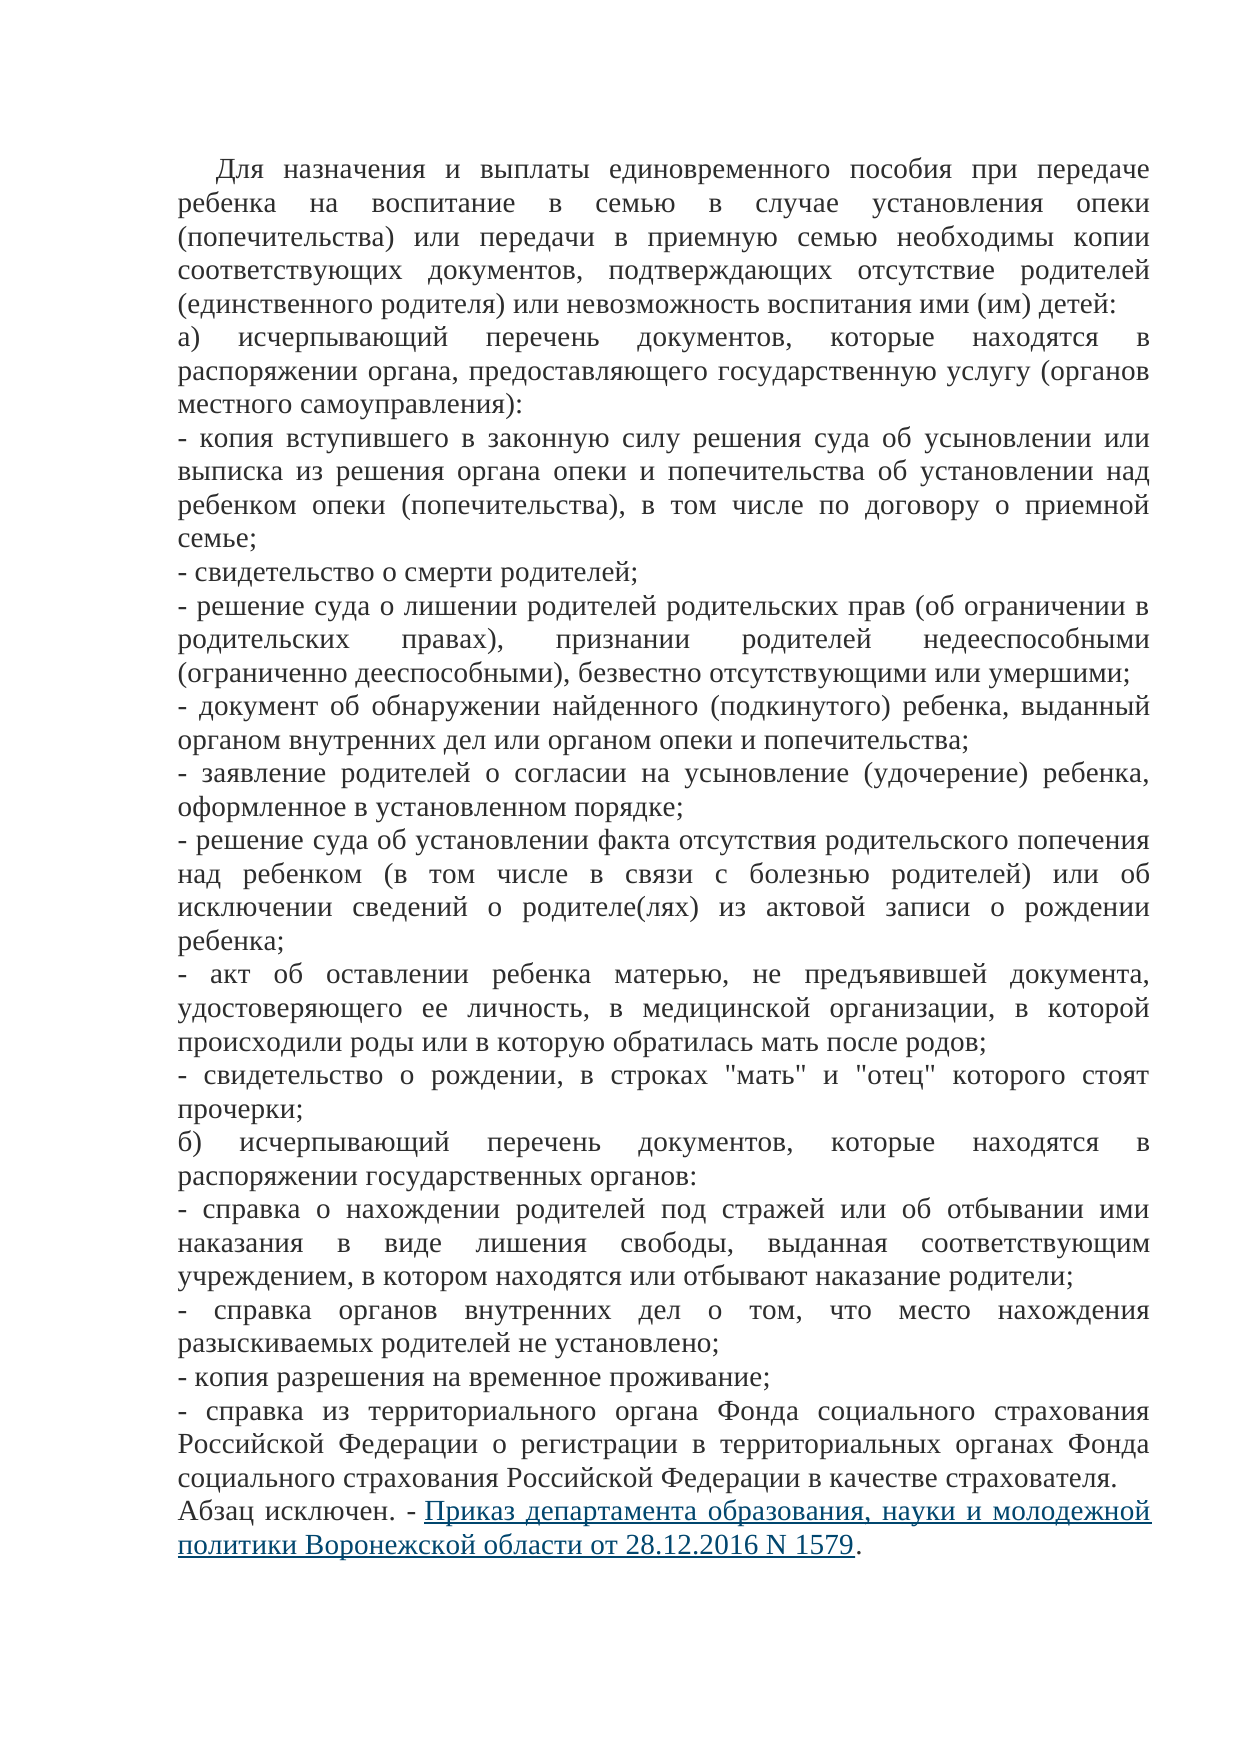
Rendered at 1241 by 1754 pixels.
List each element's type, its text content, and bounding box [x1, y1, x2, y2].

text а) исчерпывающий перечень документов, которые находятся в распоряжении органа, предоставляющего государственную услугу (органов местного самоуправления): [177, 319, 1152, 420]
text - копия разрешения на временное проживание; [177, 1359, 1152, 1393]
text - документ об обнаружении найденного (подкинутого) ребенка, выданный органом внутренних дел или органом опеки и попечительства; [177, 688, 1152, 755]
text - акт об оставлении ребенка матерью, не предъявившей документа, удостоверяющего ее личность, в медицинской организации, в которой происходили роды или в которую обратилась мать после родов; [177, 957, 1152, 1057]
text - решение суда о лишении родителей родительских прав (об ограничении в родительских правах), признании родителей недееспособными (ограниченно дееспособными), безвестно отсутствующими или умершими; [177, 588, 1152, 688]
text б) исчерпывающий перечень документов, которые находятся в распоряжении государственных органов: [177, 1124, 1152, 1191]
text Абзац исключен. - Приказ департамента образования, науки и молодежной политики Воронежской области от 28.12.2016 N 1579. [177, 1493, 1152, 1560]
text - свидетельство о смерти родителей; [177, 554, 1152, 588]
text - справка из территориального органа Фонда социального страхования Российской Федерации о регистрации в территориальных органах Фонда социального страхования Российской Федерации в качестве страхователя. [177, 1393, 1152, 1493]
text - свидетельство о рождении, в строках "мать" и "отец" которого стоят прочерки; [177, 1057, 1152, 1124]
text - справка о нахождении родителей под стражей или об отбывании ими наказания в виде лишения свободы, выданная соответствующим учреждением, в котором находятся или отбывают наказание родители; [177, 1191, 1152, 1292]
text - решение суда об установлении факта отсутствия родительского попечения над ребенком (в том числе в связи с болезнью родителей) или об исключении сведений о родителе(лях) из актовой записи о рождении ребенка; [177, 822, 1152, 957]
text - заявление родителей о согласии на усыновление (удочерение) ребенка, оформленное в установленном порядке; [177, 755, 1152, 822]
text Для назначения и выплаты единовременного пособия при передаче ребенка на воспитание в семью в случае установления опеки (попечительства) или передачи в приемную семью необходимы копии соответствующих документов, подтверждающих отсутствие родителей (единственного родителя) или невозможность воспитания ими (им) детей: [177, 118, 1152, 319]
text - справка органов внутренних дел о том, что место нахождения разыскиваемых родителей не установлено; [177, 1292, 1152, 1359]
text - копия вступившего в законную силу решения суда об усыновлении или выписка из решения органа опеки и попечительства об установлении над ребенком опеки (попечительства), в том числе по договору о приемной семье; [177, 420, 1152, 554]
